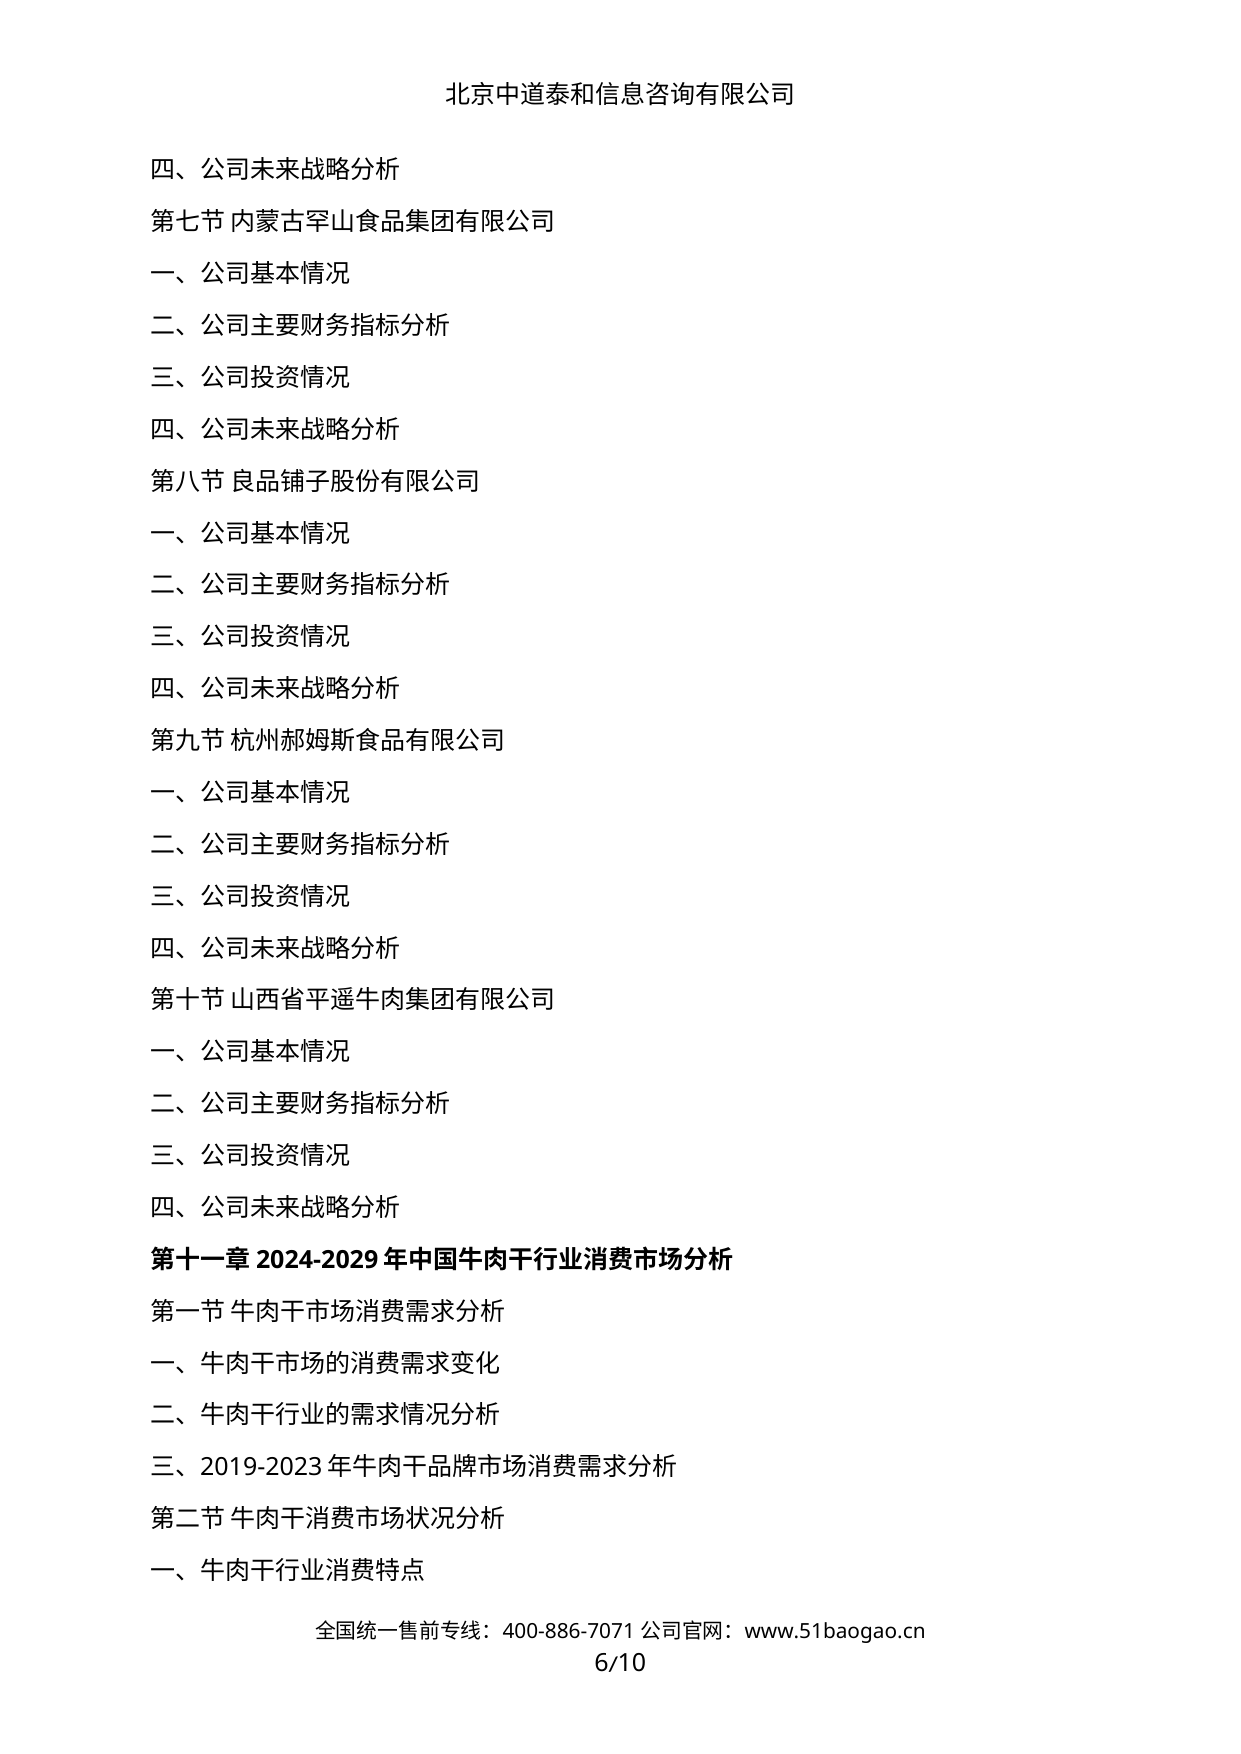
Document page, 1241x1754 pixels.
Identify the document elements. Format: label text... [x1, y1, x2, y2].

text 四、公司未来战略分析 [150, 928, 1090, 964]
text 三、公司投资情况 [150, 876, 1090, 912]
text 一、公司基本情况 [150, 254, 1090, 290]
text 二、公司主要财务指标分析 [150, 306, 1090, 342]
text 四、公司未来战略分析 [150, 669, 1090, 705]
text 第十一章 2024-2029年中国牛肉干行业消费市场分析 [150, 1239, 1090, 1276]
text 第一节 牛肉干市场消费需求分析 [150, 1291, 1090, 1327]
text 二、牛肉干行业的需求情况分析 [150, 1395, 1090, 1431]
text 第二节 牛肉干消费市场状况分析 [150, 1499, 1090, 1535]
text 二、公司主要财务指标分析 [150, 824, 1090, 861]
text 四、公司未来战略分析 [150, 409, 1090, 446]
text 三、公司投资情况 [150, 617, 1090, 653]
text 第十节 山西省平遥牛肉集团有限公司 [150, 980, 1090, 1016]
text 三、公司投资情况 [150, 357, 1090, 394]
text 四、公司未来战略分析 [150, 1187, 1090, 1224]
text 第七节 内蒙古罕山食品集团有限公司 [150, 202, 1090, 238]
text 第九节 杭州郝姆斯食品有限公司 [150, 721, 1090, 757]
text 三、2019-2023年牛肉干品牌市场消费需求分析 [150, 1447, 1090, 1483]
text 一、公司基本情况 [150, 772, 1090, 809]
text 三、公司投资情况 [150, 1136, 1090, 1172]
text 二、公司主要财务指标分析 [150, 1084, 1090, 1120]
text 一、公司基本情况 [150, 1032, 1090, 1068]
text 四、公司未来战略分析 [150, 150, 1090, 186]
text 一、公司基本情况 [150, 513, 1090, 549]
text 一、牛肉干市场的消费需求变化 [150, 1343, 1090, 1379]
text 第八节 良品铺子股份有限公司 [150, 461, 1090, 497]
text 二、公司主要财务指标分析 [150, 565, 1090, 601]
text 一、牛肉干行业消费特点 [150, 1551, 1090, 1587]
